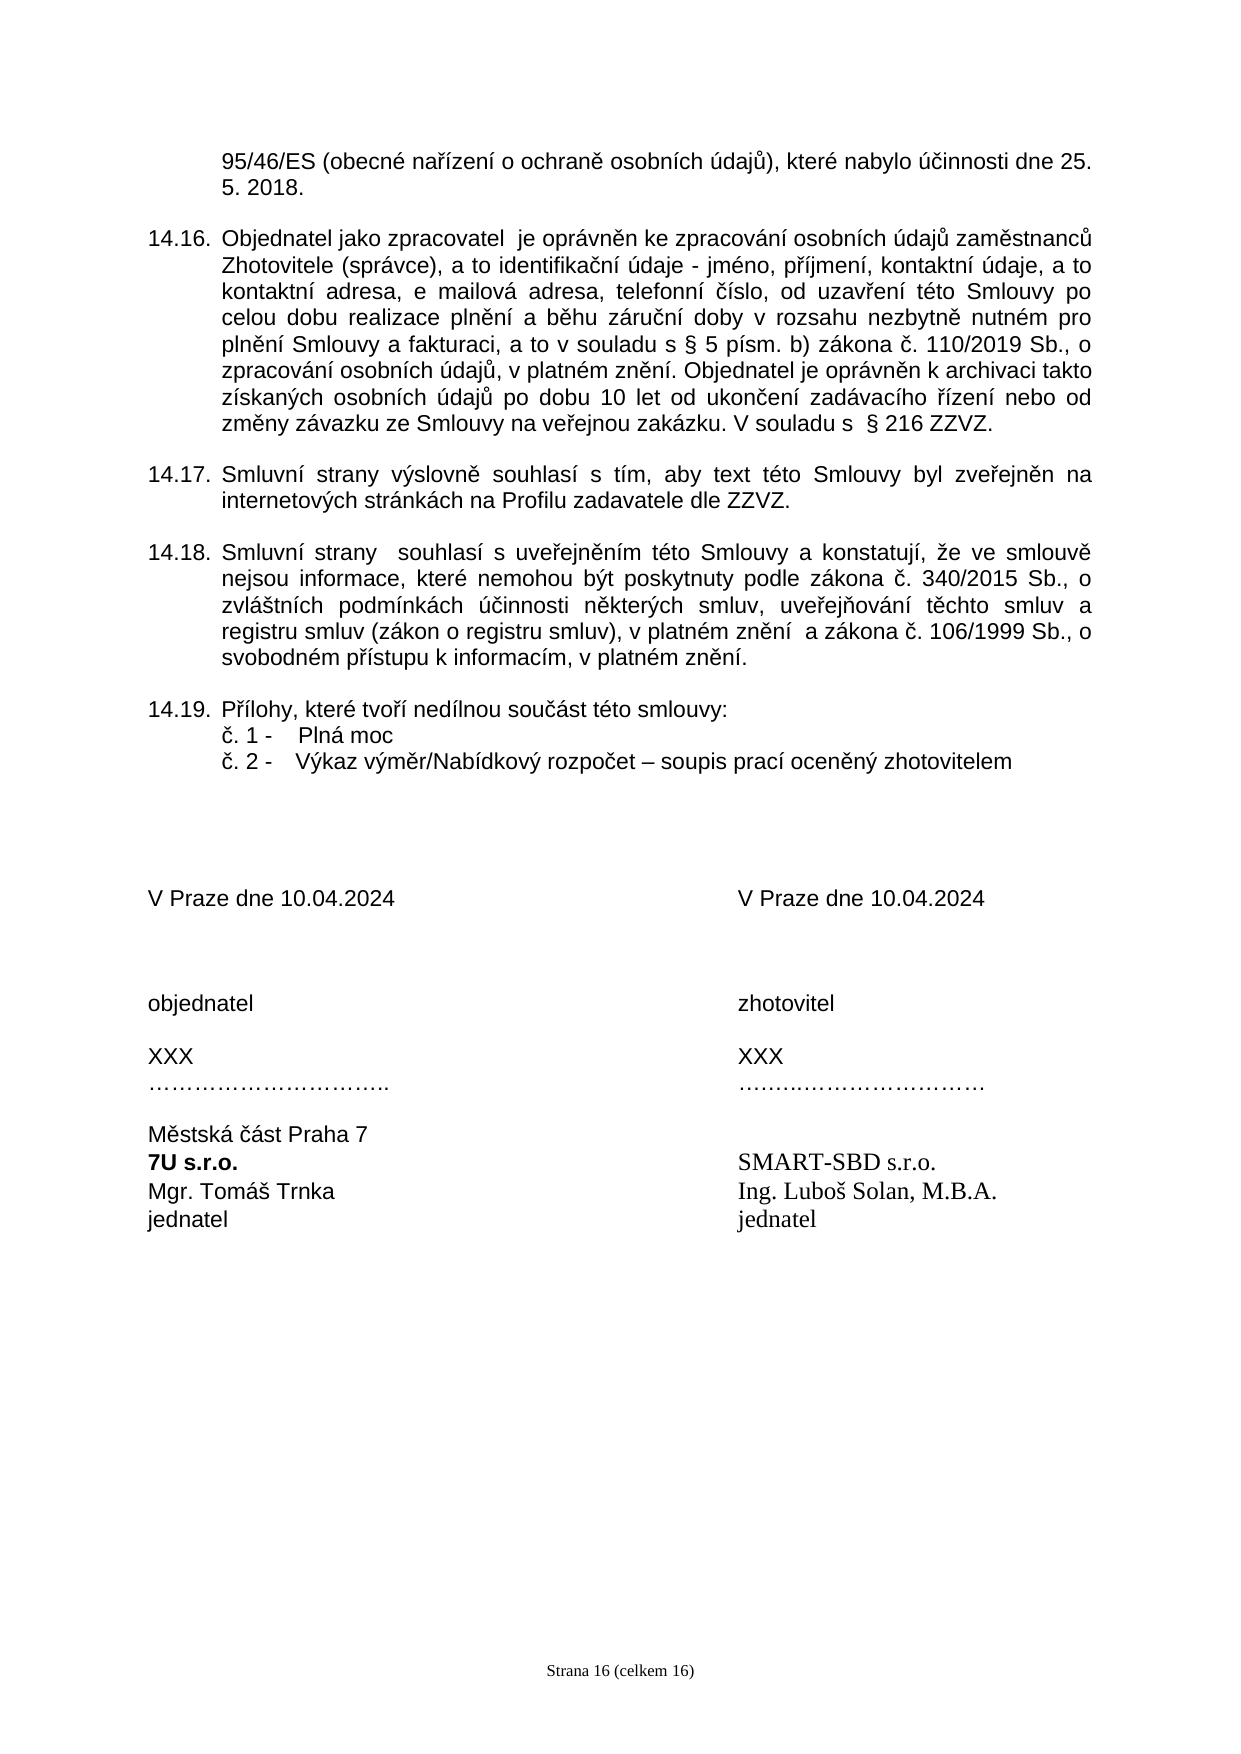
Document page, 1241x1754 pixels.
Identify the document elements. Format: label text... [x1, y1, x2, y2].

text jednatel [148, 1204, 1093, 1233]
list Smluvní strany souhlasí s uveřejněním této Smlouvy a konstatují, že ve smlouvě nejsou informace, které nemohou být poskytnuty podle zákona č. 340/2015 Sb., o zvláštních podmínkách účinnosti některých smluv, uveřejňování těchto smluv a registru smluv (zákon o registru smluv), v platném znění a zákona č. 106/1999 Sb., o svobodném přístupu k informacím, v platném znění. [148, 539, 1093, 671]
text Mgr. Tomáš Trnka [148, 1176, 1093, 1204]
text č. 1 - Plná moc [185, 722, 1093, 748]
text XXX XXX [148, 1043, 1093, 1069]
text 7U s.r.o. [148, 1147, 1093, 1176]
list Přílohy, které tvoří nedílnou součást této smlouvy: [148, 696, 1093, 722]
text objednatel zhotovitel [148, 990, 1093, 1017]
text ………………………….. ….…..…………………… [148, 1069, 1093, 1096]
text č. 2 - Výkaz výměr/Nabídkový rozpočet – soupis prací oceněný zhotovitelem [221, 748, 1093, 775]
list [148, 148, 1093, 200]
text Městská část Praha 7 [148, 1121, 1093, 1147]
list Smluvní strany výslovně souhlasí s tím, aby text této Smlouvy byl zveřejněn na internetových stránkách na Profilu zadavatele dle ZZVZ. [148, 461, 1093, 514]
text V Praze dne V Praze dne [148, 885, 1093, 911]
list Objednatel jako zpracovatel je oprávněn ke zpracování osobních údajů zaměstnanců Zhotovitele (správce), a to identifikační údaje - jméno, příjmení, kontaktní údaje, a to kontaktní adresa, e mailová adresa, telefonní číslo, od uzavření této Smlouvy po celou dobu realizace plnění a běhu záruční doby v rozsahu nezbytně nutném pro plnění Smlouvy a fakturaci, a to v souladu s § 5 písm. b) zákona č. 110/2019 Sb., o zpracování osobních údajů, v platném znění. Objednatel je oprávněn k archivaci takto získaných osobních údajů po dobu 10 let od ukončení zadávacího řízení nebo od změny závazku ze Smlouvy na veřejnou zakázku. V souladu s § 216 ZZVZ. [148, 225, 1093, 436]
